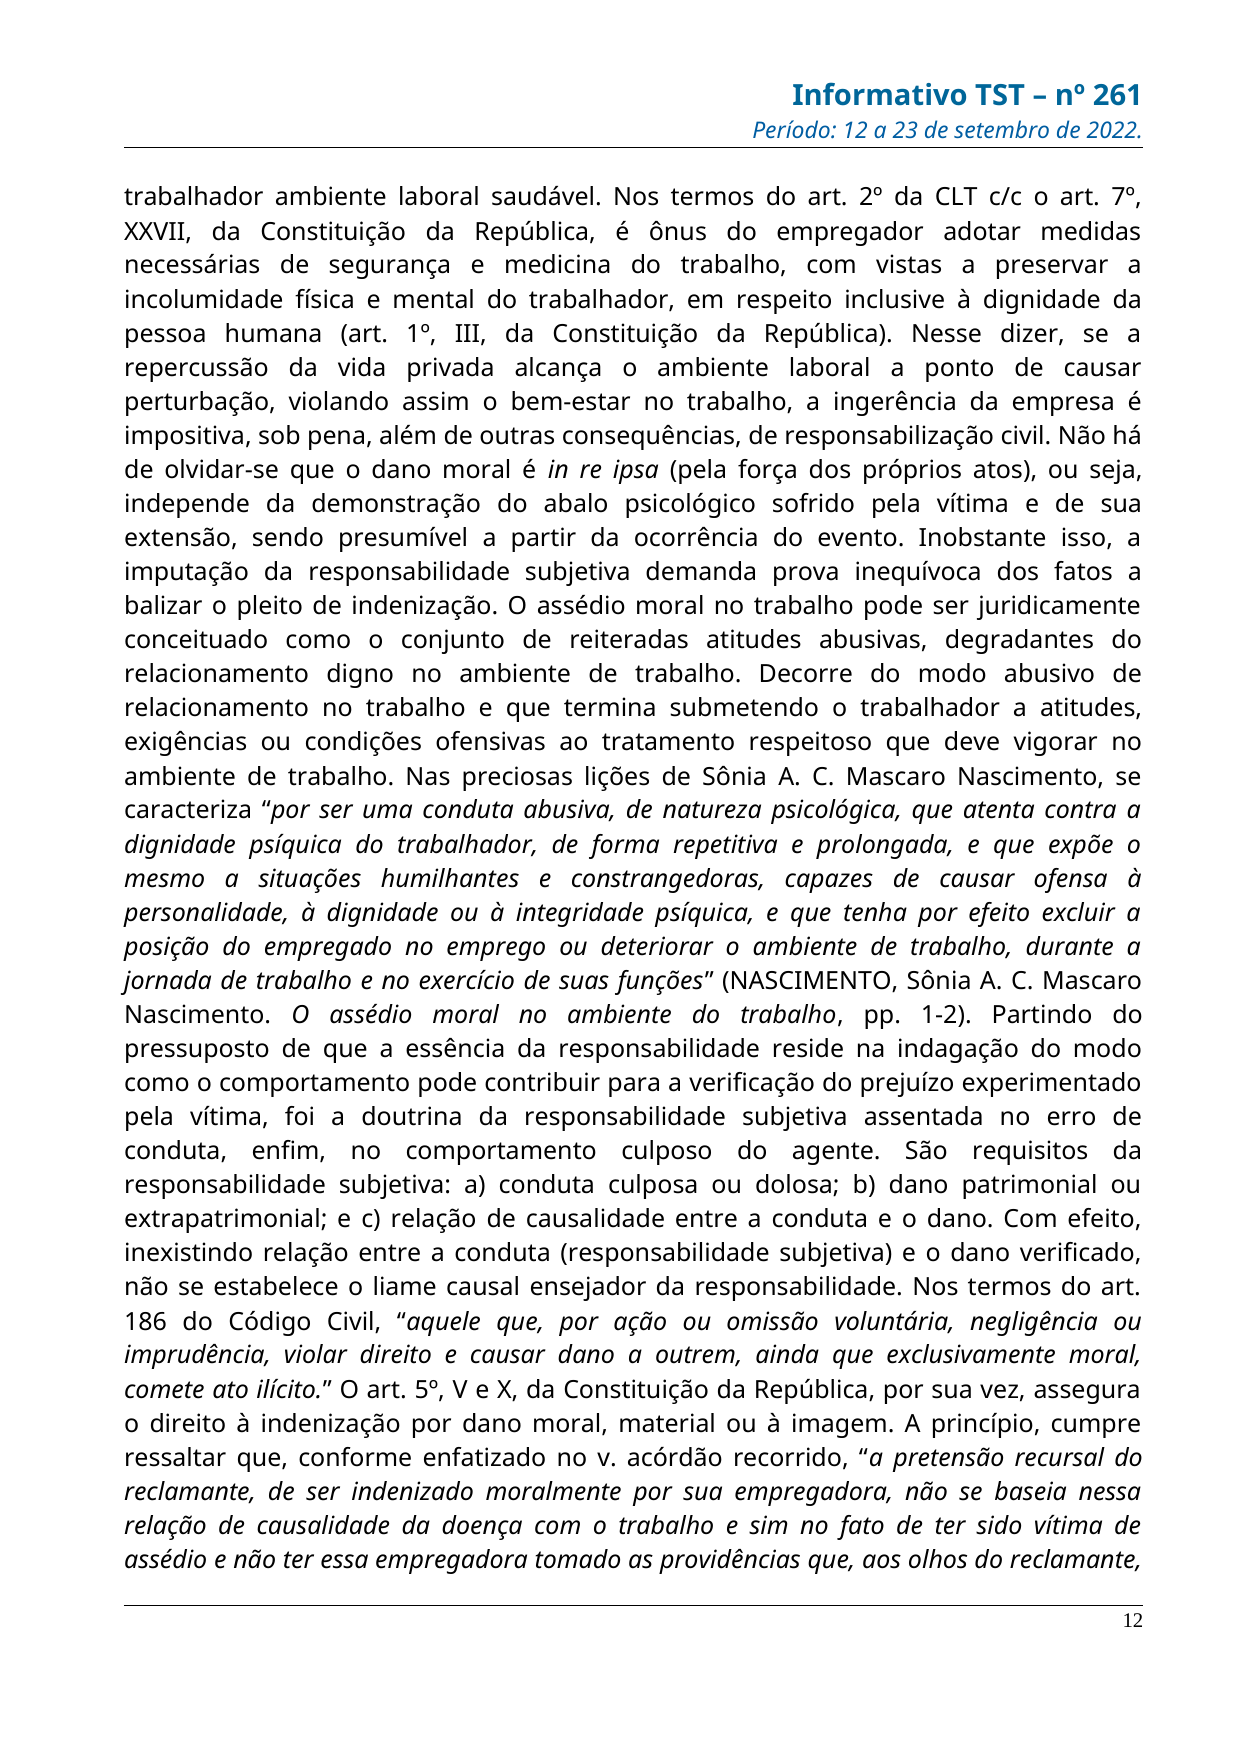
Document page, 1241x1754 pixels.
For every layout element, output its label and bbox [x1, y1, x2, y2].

text [124, 179, 1143, 1576]
